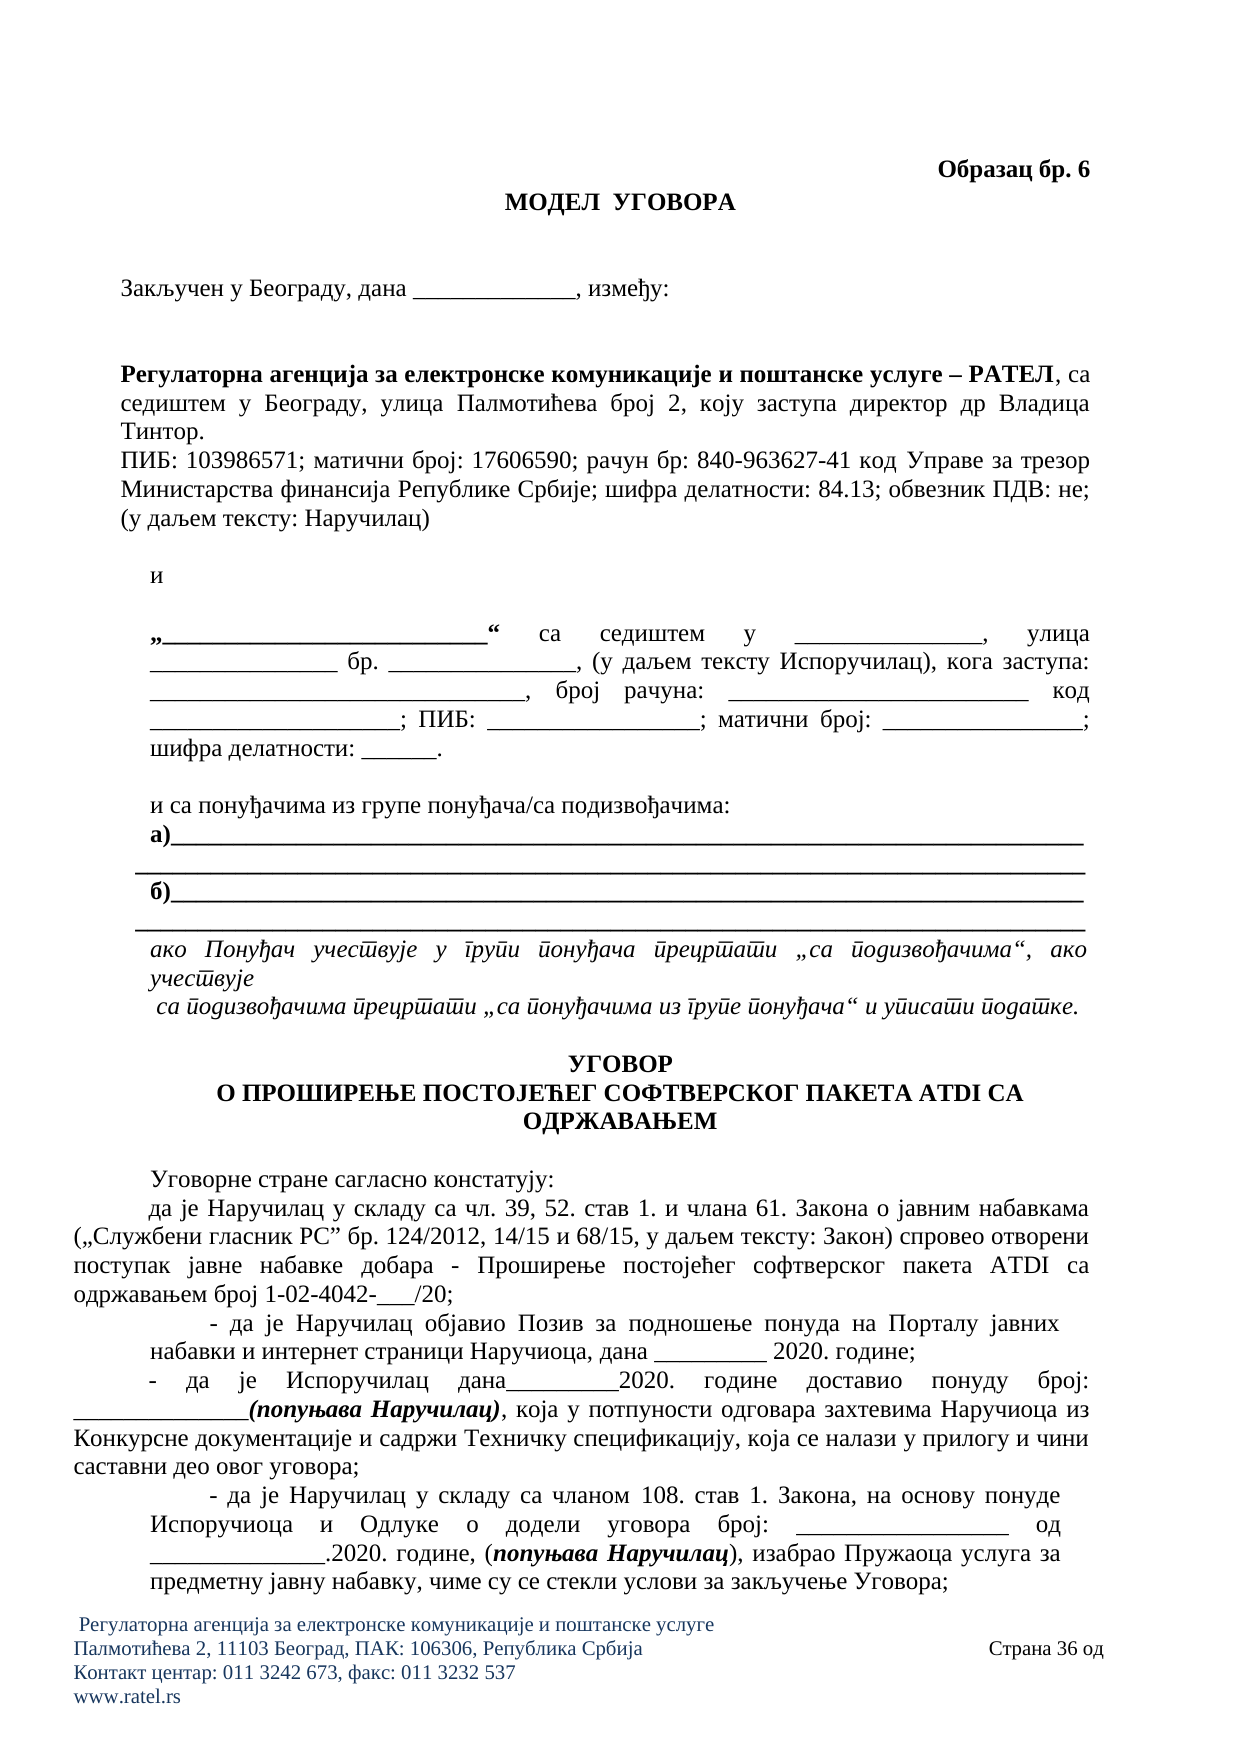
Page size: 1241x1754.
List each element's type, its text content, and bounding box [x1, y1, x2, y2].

text са подизвођачима прецртати „са понуђачима из групе понуђача“ и уписати податке. [150, 991, 1090, 1020]
text да је Наручилац у складу са чл. 39, 52. став 1. и члана 61. Закона о јавним набавкама („Службени гласник РС” бр. 124/2012, 14/15 и 68/15, у даљем тексту: Закон) спровео отворени поступак јавне набавке добара - Проширење постојећег софтверског пакета ATDI са одржавањем број 1-02-4042-___/20; [73, 1193, 1090, 1308]
text Закључен у Београду, дана _____________, између: [120, 273, 1090, 301]
text ____________________________________________________________________________ [135, 905, 1090, 934]
text - да је Наручилац објавио Позив за подношење понуда на Порталу јавних набавки и интернет страници Наручиоца, дана _________ 2020. године; [150, 1308, 1061, 1365]
text ако Понуђач учествује у групи понуђача прецртати „са подизвођачима“, ако учествује [150, 934, 1090, 991]
text ПИБ: 103986571; матични број: 17606590; рачун бр: 840-963627-41 код Управе за трезор Министарства финансија Републике Србије; шифра делатности: 84.13; обвезник ПДВ: не; (у даљем тексту: Наручилац) [120, 445, 1090, 531]
text „__________________________“ са седиштем у _______________, улица _______________ бр. _______________, (у даљем тексту Испоручилац), кога заступа: ______________________________, број рачунa: ________________________ код ____________________; ПИБ: _________________; матични број: ________________; шифра делатности: ______. [150, 618, 1090, 761]
text Регулаторна агенција за електронске комуникације и поштанске услуге – РАТЕЛ, са седиштем у Београду, улица Палмотићева број 2, коју заступа директор др Владица Тинтор. [120, 359, 1090, 445]
text - да је Наручилац у складу са чланом 108. став 1. Закона, на основу понуде Испоручиоца и Одлуке о додели уговора број: _________________ од ______________.2020. године, (попуњава Наручилац), изабрао Пружаоца услуга за предметну јавну набавку, чиме су се стекли услови за закључење Уговора; [150, 1480, 1061, 1595]
text а)_________________________________________________________________________ [150, 819, 1090, 848]
text УГОВОР [150, 1049, 1090, 1078]
text Уговорне стране сагласно констатују: [150, 1164, 1090, 1193]
text б)_________________________________________________________________________ [150, 876, 1090, 905]
text - да је Испоручилац дана_________2020. године доставио понуду број: ______________(попуњава Наручилац), која у потпуности одговара захтевима Наручиоца из Конкурсне документације и садржи Техничку спецификацију, која се налази у прилогу и чини саставни део овог уговора; [73, 1365, 1090, 1480]
text МОДЕЛ УГОВОРА [150, 187, 1090, 216]
text ____________________________________________________________________________ [135, 848, 1090, 876]
text и [150, 560, 1090, 589]
text Образац бр. 6 [225, 154, 1090, 183]
text и са понуђачима из групе понуђача/са подизвођачима: [150, 790, 1090, 819]
text О ПРОШИРЕЊЕ ПОСТОЈЕЋЕГ СОФТВЕРСКОГ ПАКЕТА ATDI СА ОДРЖАВАЊЕМ [150, 1078, 1090, 1135]
